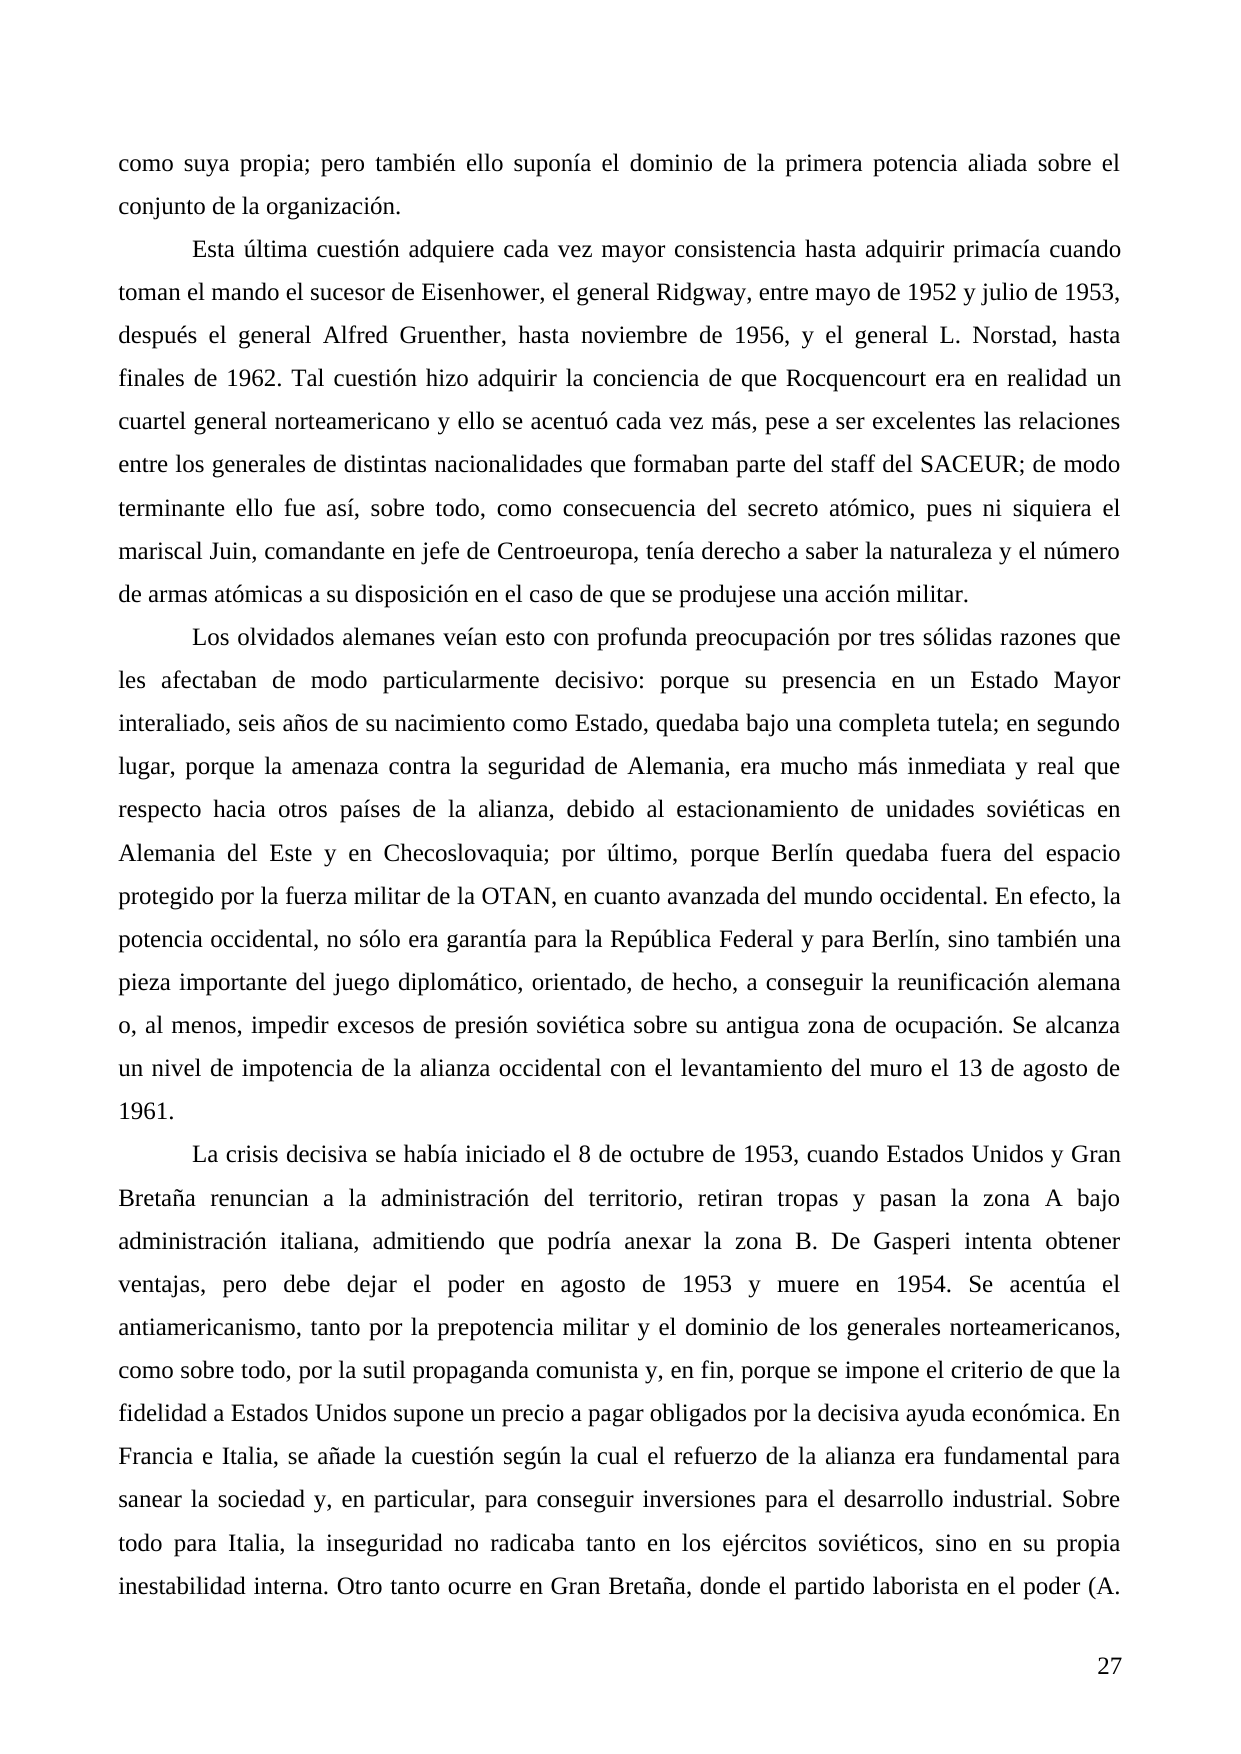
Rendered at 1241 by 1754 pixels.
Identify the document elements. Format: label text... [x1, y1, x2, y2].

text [118, 148, 1122, 219]
text Esta última cuestión adquiere cada vez mayor consistencia hasta adquirir primacía cuando toman el mando el sucesor de Eisenhower, el general Ridgway, entre mayo de 1952 y julio de 1953, después el general Alfred Gruenther, hasta noviembre de 1956, y el general L. Norstad, hasta finales de 1962. Tal cuestión hizo adquirir la conciencia de que Rocquencourt era en realidad un cuartel general norteamericano y ello se acentuó cada vez más, pese a ser excelentes las relaciones entre los generales de distintas nacionalidades que formaban parte del staff del SACEUR; de modo terminante ello fue así, sobre todo, como consecuencia del secreto atómico, pues ni siquiera el mariscal Juin, comandante en jefe de Centroeuropa, tenía derecho a saber la naturaleza y el número de armas atómicas a su disposición en el caso de que se produjese una acción militar. [118, 234, 1122, 608]
text Los olvidados alemanes veían esto con profunda preocupación por tres sólidas razones que les afectaban de modo particularmente decisivo: porque su presencia en un Estado Mayor interaliado, seis años de su nacimiento como Estado, quedaba bajo una completa tutela; en segundo lugar, porque la amenaza contra la seguridad de Alemania, era mucho más inmediata y real que respecto hacia otros países de la alianza, debido al estacionamiento de unidades soviéticas en Alemania del Este y en Checoslovaquia; por último, porque Berlín quedaba fuera del espacio protegido por la fuerza militar de la OTAN, en cuanto avanzada del mundo occidental. En efecto, la potencia occidental, no sólo era garantía para la República Federal y para Berlín, sino también una pieza importante del juego diplomático, orientado, de hecho, a conseguir la reunificación alemana o, al menos, impedir excesos de presión soviética sobre su antigua zona de ocupación. Se alcanza un nivel de impotencia de la alianza occidental con el levantamiento del muro el 13 de agosto de 1961. [118, 622, 1122, 1125]
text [118, 1139, 1122, 1599]
